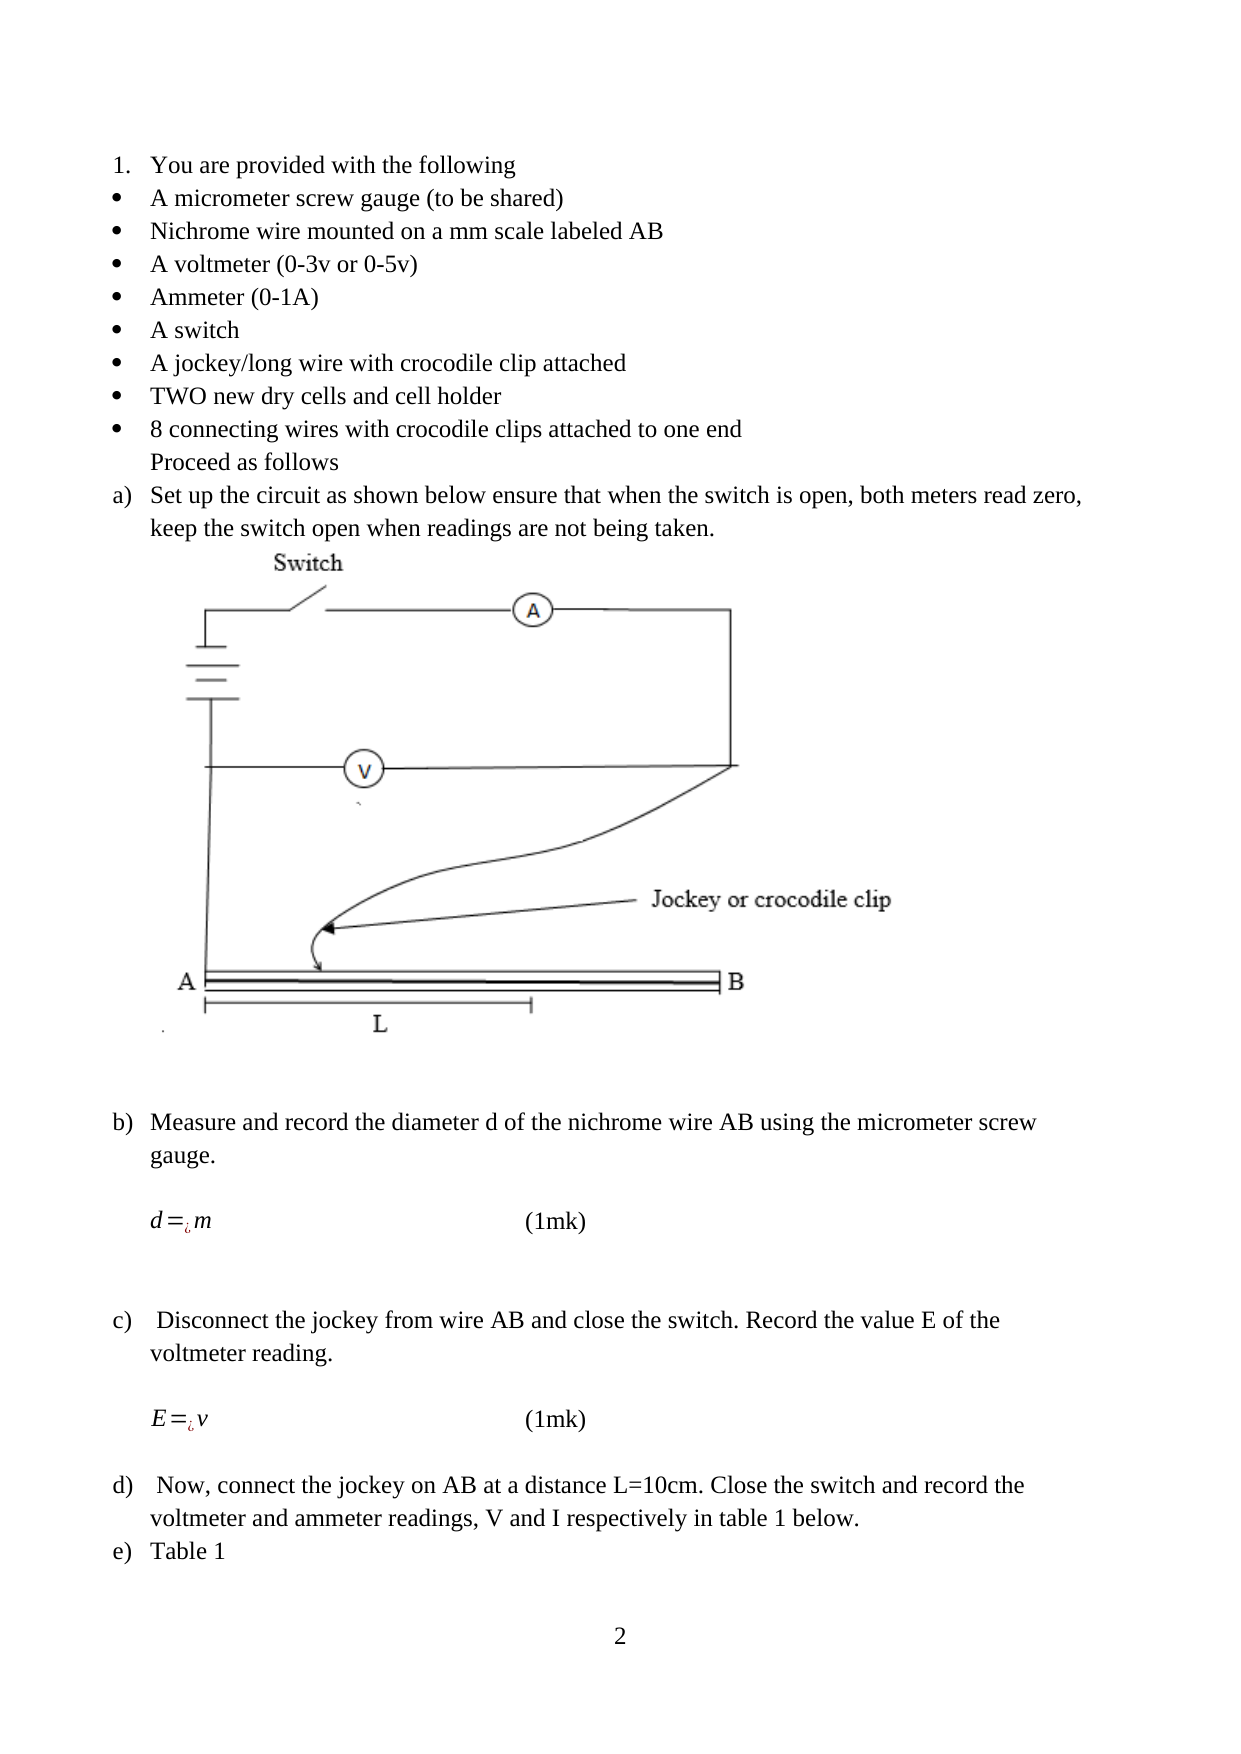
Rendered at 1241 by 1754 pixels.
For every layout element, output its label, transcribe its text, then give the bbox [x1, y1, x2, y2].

list (1mk) [150, 1404, 1090, 1433]
list You are provided with the following [112, 150, 1090, 179]
list Now, connect the jockey on AB at a distance L=10cm. Close the switch and record the voltmeter and ammeter readings, V and I respectively in table 1 below. [112, 1470, 1090, 1532]
list Nichrome wire mounted on a mm scale labeled AB [112, 216, 1090, 245]
list Disconnect the jockey from wire AB and close the switch. Record the value E of the voltmeter reading. [112, 1305, 1090, 1367]
list A voltmeter (0-3v or 0-5v) [112, 249, 1090, 278]
list Set up the circuit as shown below ensure that when the switch is open, both meters read zero, keep the switch open when readings are not being taken. [112, 480, 1090, 542]
list Table 1 [112, 1536, 1090, 1565]
list A jockey/long wire with crocodile clip attached [112, 348, 1090, 377]
text Proceed as follows [150, 447, 1090, 476]
list A micrometer screw gauge (to be shared) [112, 183, 1090, 212]
picture [150, 546, 899, 1037]
list TWO new dry cells and cell holder [112, 381, 1090, 410]
list Measure and record the diameter d of the nichrome wire AB using the micrometer screw gauge. [112, 1107, 1090, 1169]
list Ammeter (0-1A) [112, 282, 1090, 311]
list A switch [112, 315, 1090, 344]
text (1mk) [150, 1206, 1090, 1235]
list 8 connecting wires with crocodile clips attached to one end [112, 414, 1090, 443]
